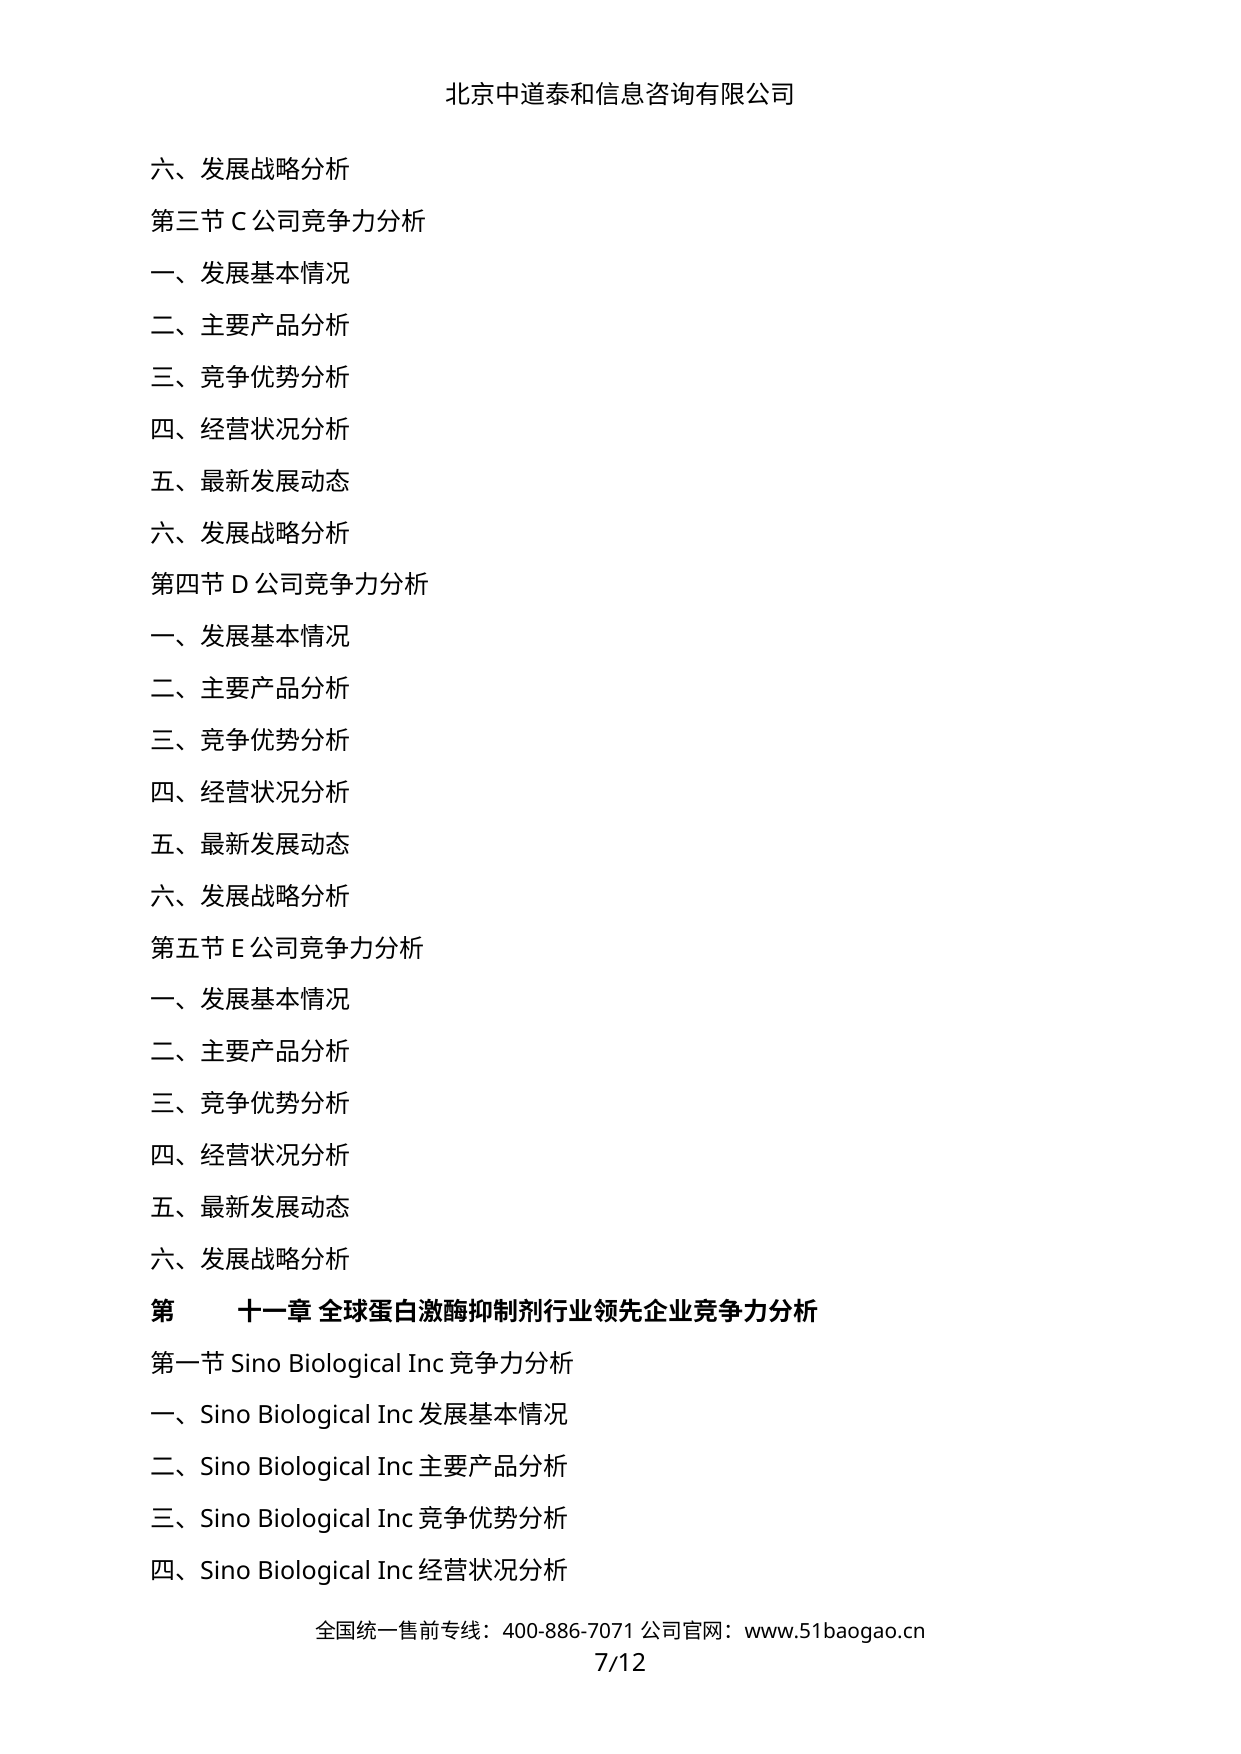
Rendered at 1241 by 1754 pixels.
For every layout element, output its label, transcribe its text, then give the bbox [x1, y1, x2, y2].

text 四、Sino Biological Inc经营状况分析 [150, 1551, 1090, 1587]
text 第四节 D公司竞争力分析 [150, 565, 1090, 601]
text 二、Sino Biological Inc主要产品分析 [150, 1447, 1090, 1483]
text 一、发展基本情况 [150, 617, 1090, 653]
text 六、发展战略分析 [150, 513, 1090, 549]
text 四、经营状况分析 [150, 772, 1090, 809]
text 三、Sino Biological Inc竞争优势分析 [150, 1499, 1090, 1535]
text 一、Sino Biological Inc发展基本情况 [150, 1395, 1090, 1431]
text 二、主要产品分析 [150, 306, 1090, 342]
text 第三节 C公司竞争力分析 [150, 202, 1090, 238]
text 二、主要产品分析 [150, 669, 1090, 705]
text 第一节 Sino Biological Inc竞争力分析 [150, 1343, 1090, 1379]
text 一、发展基本情况 [150, 254, 1090, 290]
text 五、最新发展动态 [150, 461, 1090, 497]
text 第 十一章 全球蛋白激酶抑制剂行业领先企业竞争力分析 [150, 1291, 1090, 1327]
text 三、竞争优势分析 [150, 721, 1090, 757]
text 四、经营状况分析 [150, 1136, 1090, 1172]
text 四、经营状况分析 [150, 409, 1090, 446]
text 六、发展战略分析 [150, 876, 1090, 912]
text 一、发展基本情况 [150, 980, 1090, 1016]
text 三、竞争优势分析 [150, 357, 1090, 394]
text 五、最新发展动态 [150, 824, 1090, 861]
text 第五节 E公司竞争力分析 [150, 928, 1090, 964]
text 六、发展战略分析 [150, 150, 1090, 186]
text 六、发展战略分析 [150, 1239, 1090, 1276]
text 二、主要产品分析 [150, 1032, 1090, 1068]
text 五、最新发展动态 [150, 1187, 1090, 1224]
text 三、竞争优势分析 [150, 1084, 1090, 1120]
